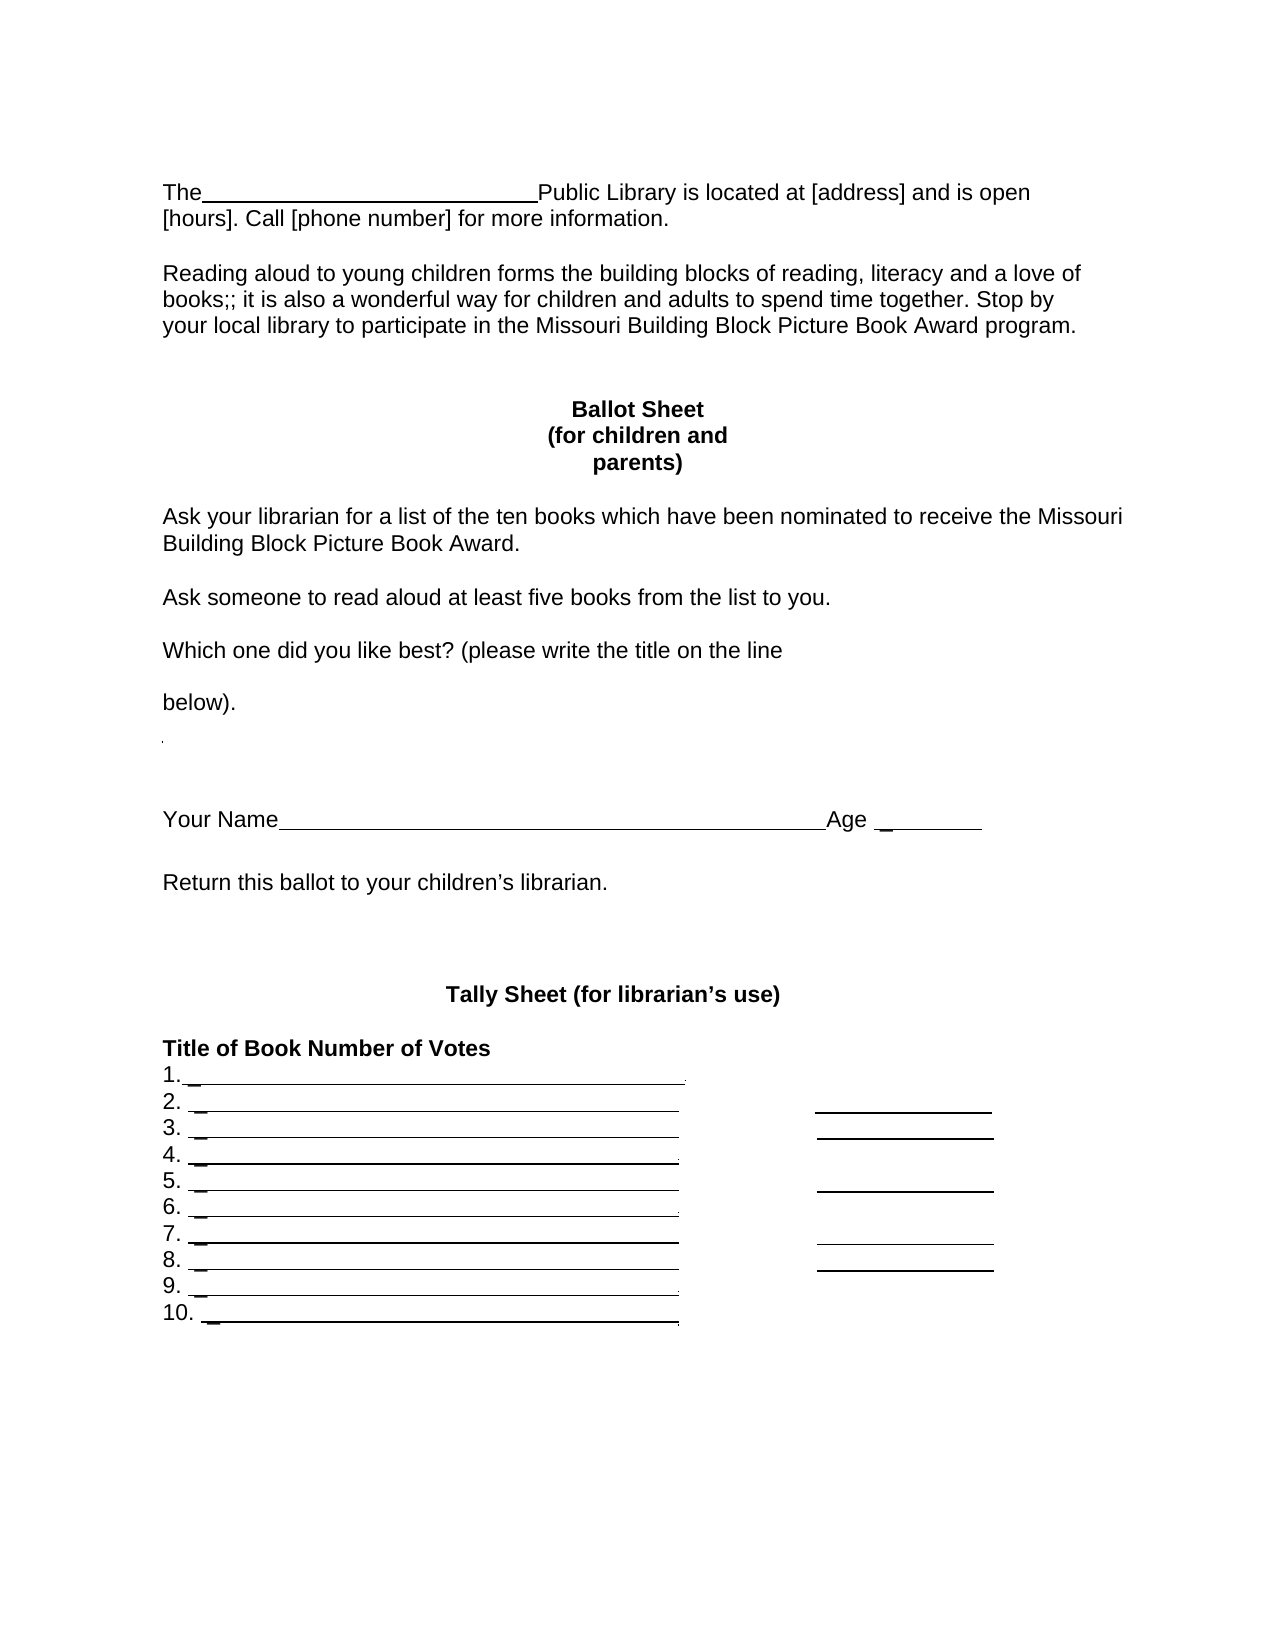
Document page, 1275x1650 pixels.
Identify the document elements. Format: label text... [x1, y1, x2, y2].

text Reading aloud to young children forms the building blocks of reading, literacy and a love of books;; it is also a wonderful way for children and adults to spend time together. Stop by your local library to participate in the Missouri Building Block Picture Book Award program. [162, 259, 1089, 338]
text 1. _ [162, 1061, 1125, 1088]
text 10. _ [162, 1299, 1125, 1325]
text 4. _ [162, 1141, 1125, 1167]
text Ask your librarian for a list of the ten books which have been nominated to receive the Missouri Building Block Picture Book Award. [162, 503, 1125, 556]
text 6. _ [162, 1193, 1125, 1219]
text 8. _ [162, 1246, 1125, 1272]
text The Public Library is located at [address] and is open [hours]. Call [phone number] for more information. [162, 179, 1089, 231]
text (for children and parents) [510, 422, 765, 475]
text 3. _ [162, 1114, 1125, 1141]
text 5. _ [162, 1167, 1125, 1193]
text Ask someone to read aloud at least five books from the list to you. Which one did you like best? (please write the title on the line below). [162, 584, 861, 716]
text Ballot Sheet [510, 396, 765, 422]
text Your Name Age _ [162, 806, 1125, 833]
text Title of Book Number of Votes [162, 1035, 1125, 1061]
text Tally Sheet (for librarian’s use) [159, 981, 797, 1007]
text Return this ballot to your children’s librarian. [162, 869, 1125, 895]
text 2. _ [162, 1088, 1125, 1114]
text 9. _ [162, 1272, 1125, 1299]
text 7. _ [162, 1219, 1125, 1246]
